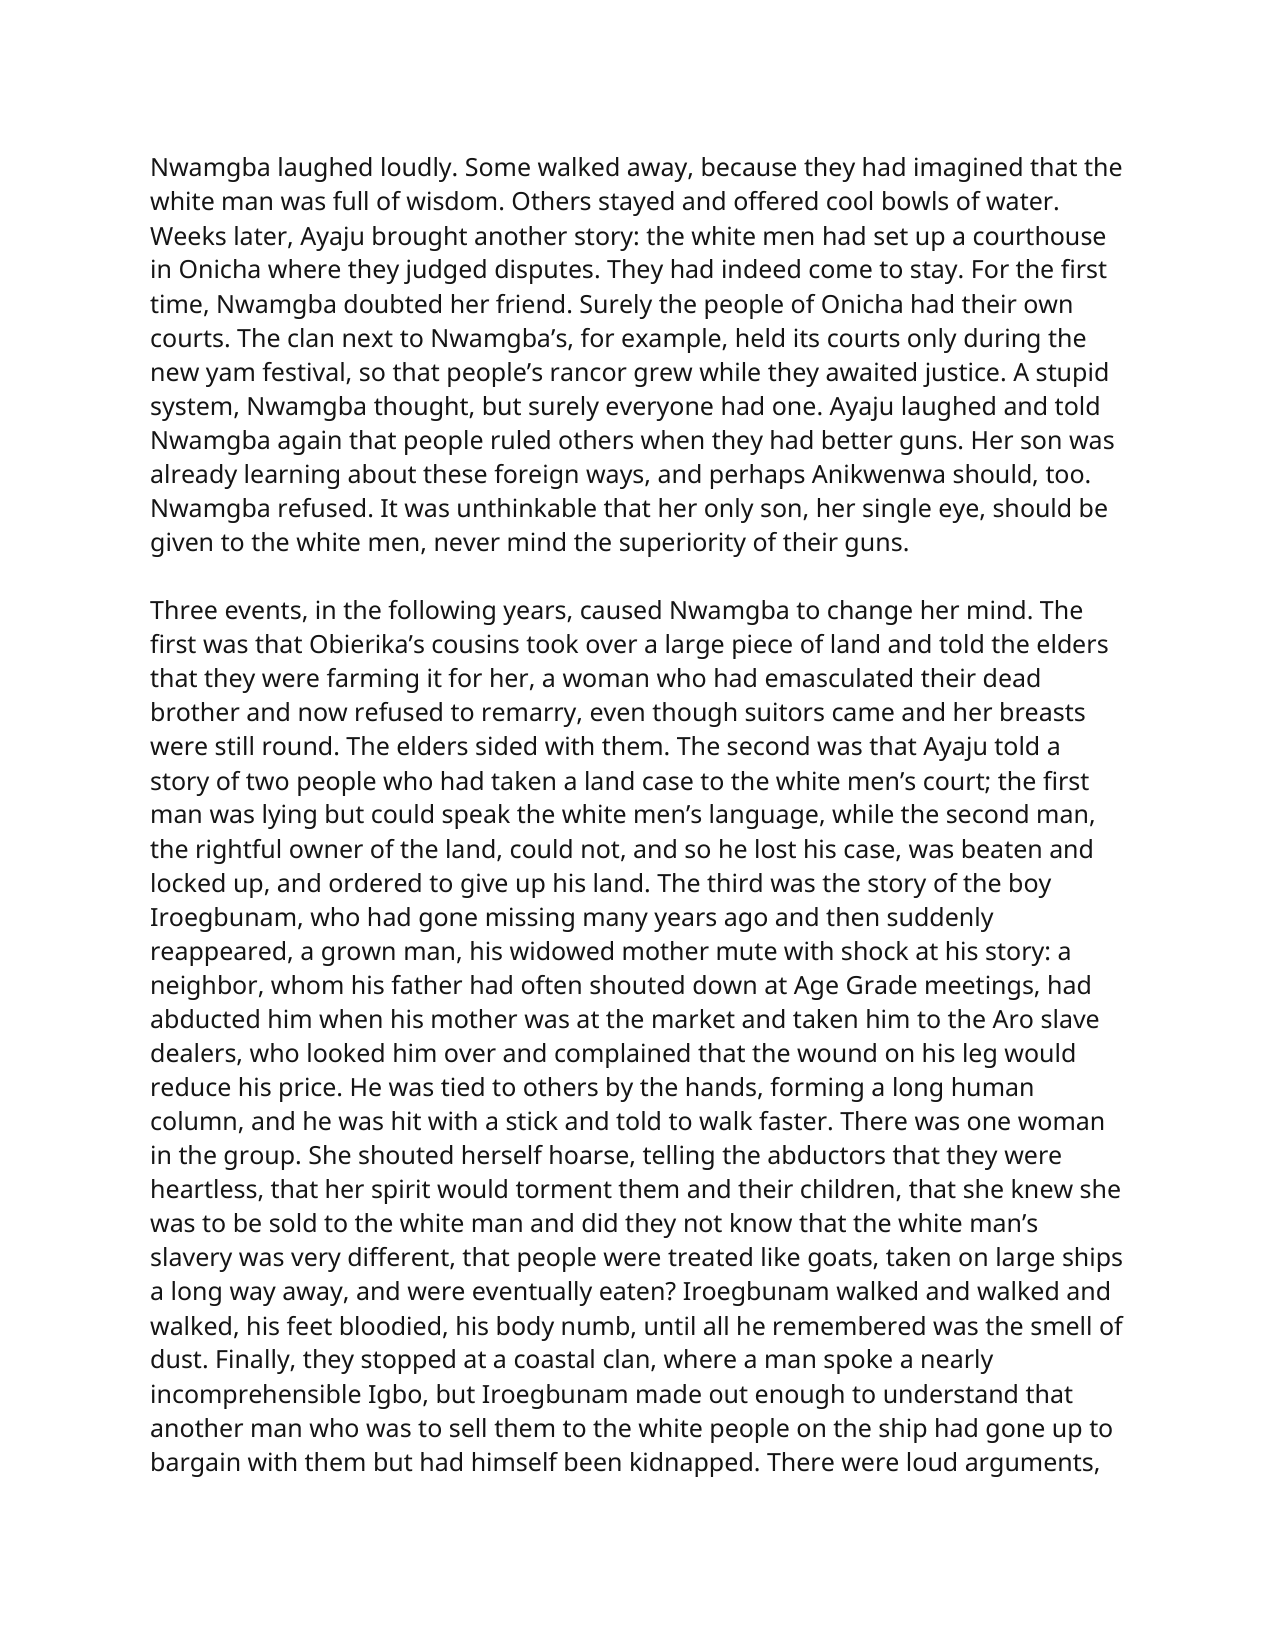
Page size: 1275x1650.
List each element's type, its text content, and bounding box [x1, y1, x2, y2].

text Weeks later, Ayaju brought another story: the white men had set up a courthouse in Onicha where they judged disputes. They had indeed come to stay. For the first time, Nwamgba doubted her friend. Surely the people of Onicha had their own courts. The clan next to Nwamgba’s, for example, held its courts only during the new yam festival, so that people’s rancor grew while they awaited justice. A stupid system, Nwamgba thought, but surely everyone had one. Ayaju laughed and told Nwamgba again that people ruled others when they had better guns. Her son was already learning about these foreign ways, and perhaps Anikwenwa should, too. Nwamgba refused. It was unthinkable that her only son, her single eye, should be given to the white men, never mind the superiority of their guns. [150, 218, 1125, 559]
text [150, 593, 1125, 1478]
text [150, 150, 1125, 218]
